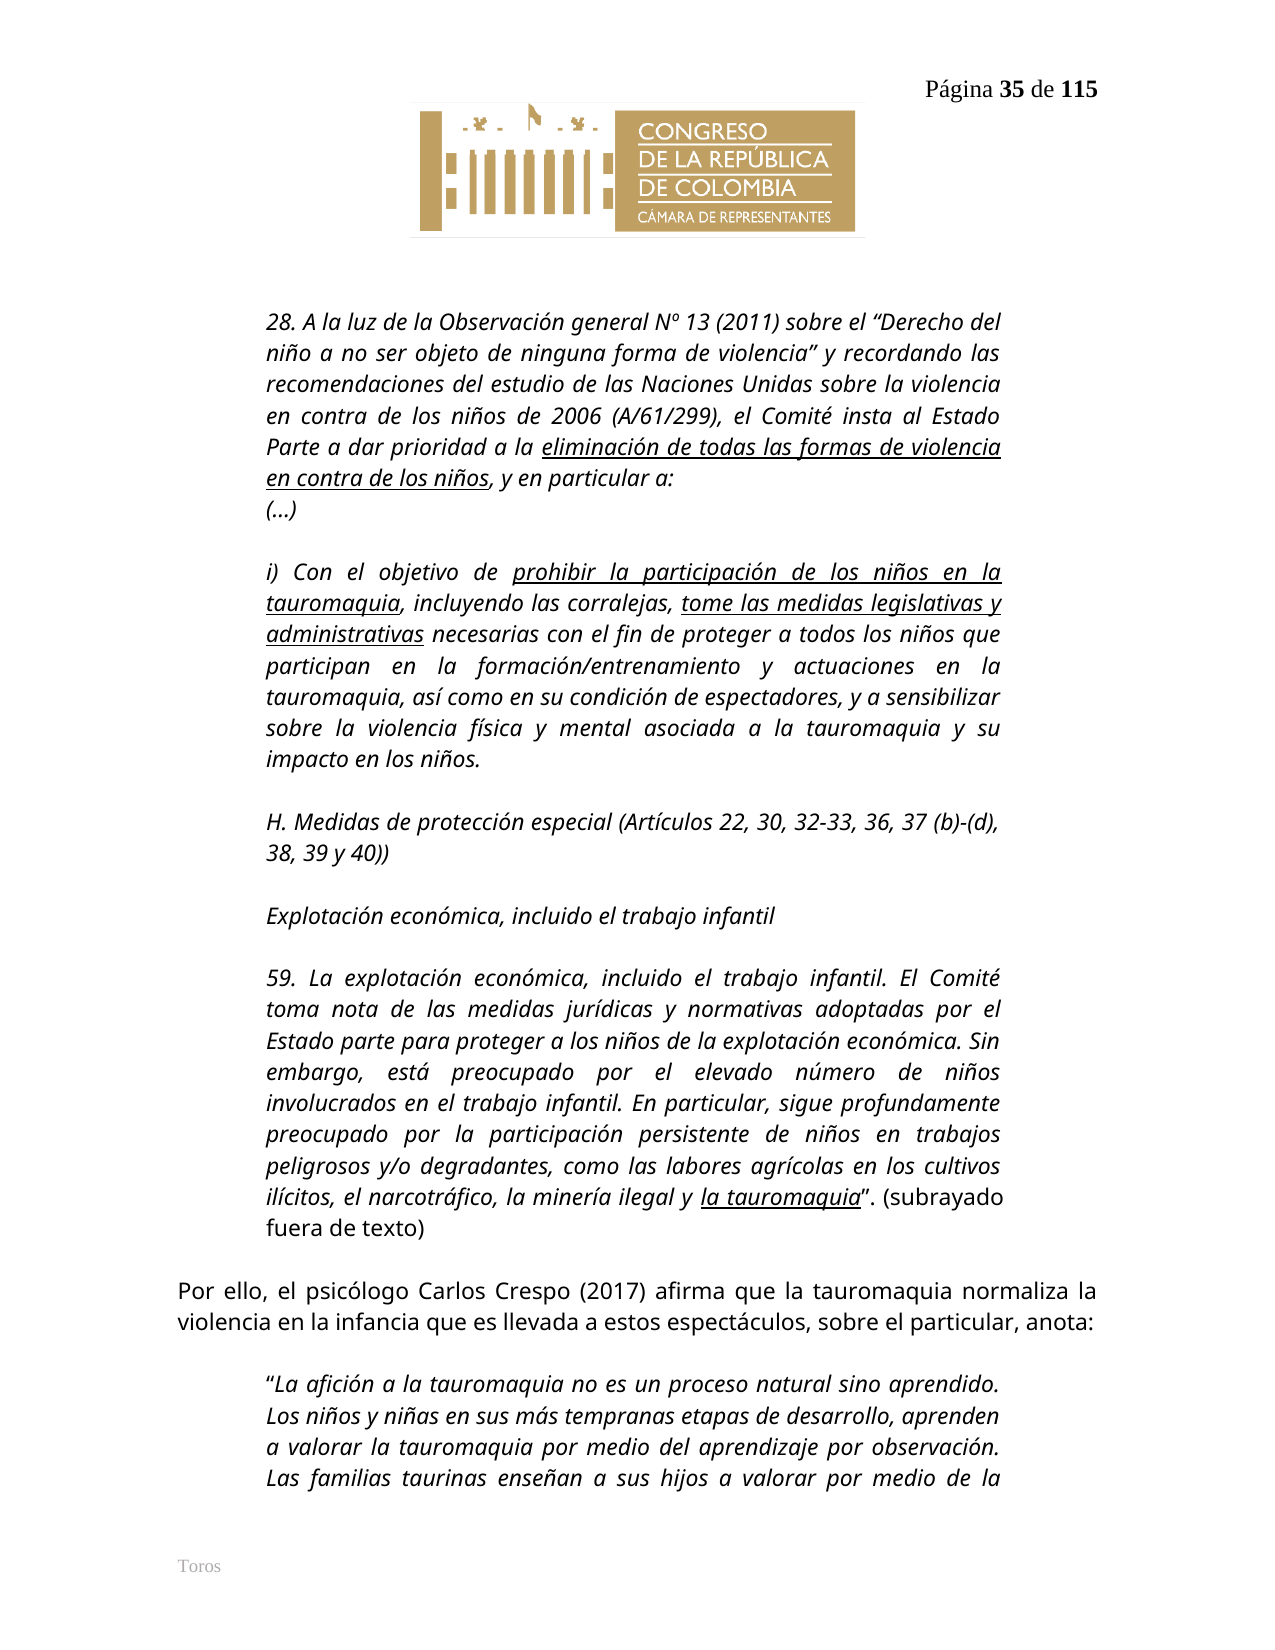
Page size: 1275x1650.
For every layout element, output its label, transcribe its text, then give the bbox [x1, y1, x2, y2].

text 28. A la luz de la Observación general Nº 13 (2011) sobre el “Derecho del niño a no ser objeto de ninguna forma de violencia” y recordando las recomendaciones del estudio de las Naciones Unidas sobre la violencia en contra de los niños de 2006 (A/61/299), el Comité insta al Estado Parte a dar prioridad a la eliminación de todas las formas de violencia en contra de los niños, y en particular a: [266, 306, 1004, 493]
text i) Con el objetivo de prohibir la participación de los niños en la tauromaquia, incluyendo las corralejas, tome las medidas legislativas y administrativas necesarias con el fin de proteger a todos los niños que participan en la formación/entrenamiento y actuaciones en la tauromaquia, así como en su condición de espectadores, y a sensibilizar sobre la violencia física y mental asociada a la tauromaquia y su impacto en los niños. [266, 556, 1004, 774]
text H. Medidas de protección especial (Artículos 22, 30, 32-33, 36, 37 (b)-(d), 38, 39 y 40)) [266, 806, 1004, 868]
text Explotación económica, incluido el trabajo infantil [266, 899, 1004, 931]
text (…) [266, 493, 1004, 524]
picture [410, 102, 866, 238]
text 59. La explotación económica, incluido el trabajo infantil. El Comité toma nota de las medidas jurídicas y normativas adoptadas por el Estado parte para proteger a los niños de la explotación económica. Sin embargo, está preocupado por el elevado número de niños involucrados en el trabajo infantil. En particular, sigue profundamente preocupado por la participación persistente de niños en trabajos peligrosos y/o degradantes, como las labores agrícolas en los cultivos ilícitos, el narcotráfico, la minería ilegal y la tauromaquia”. (subrayado fuera de texto) [266, 962, 1004, 1243]
